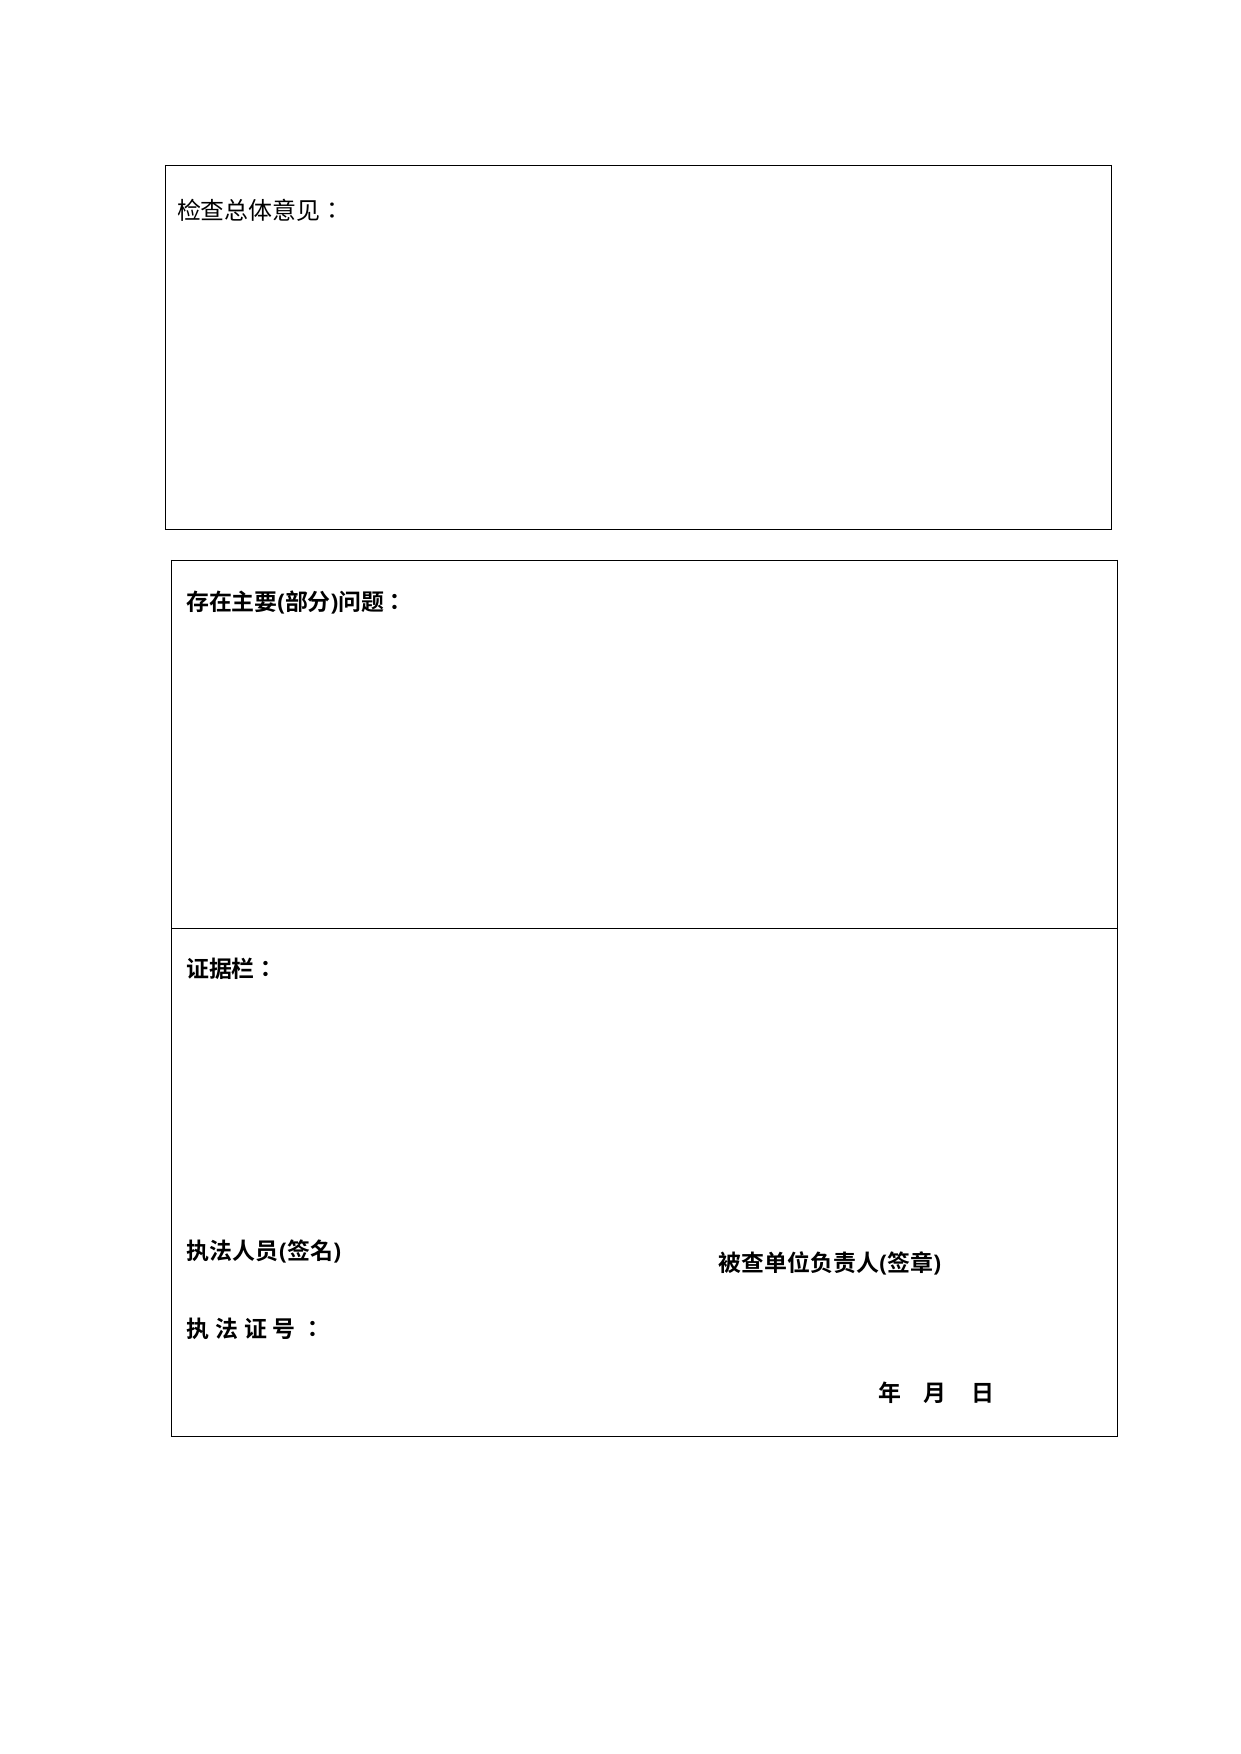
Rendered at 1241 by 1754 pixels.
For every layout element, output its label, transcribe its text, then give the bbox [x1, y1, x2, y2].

table_cell 被查单位负责人(签章) 年 月 日 [534, 1112, 1117, 1436]
table_header 存在主要(部分)问题： [172, 561, 1117, 927]
table_cell 证据栏： [172, 929, 1117, 1112]
table_cell 执法人员(签名) 执 法 证 号 ： [172, 1112, 534, 1436]
table_cell 检查总体意见： [166, 166, 1111, 528]
